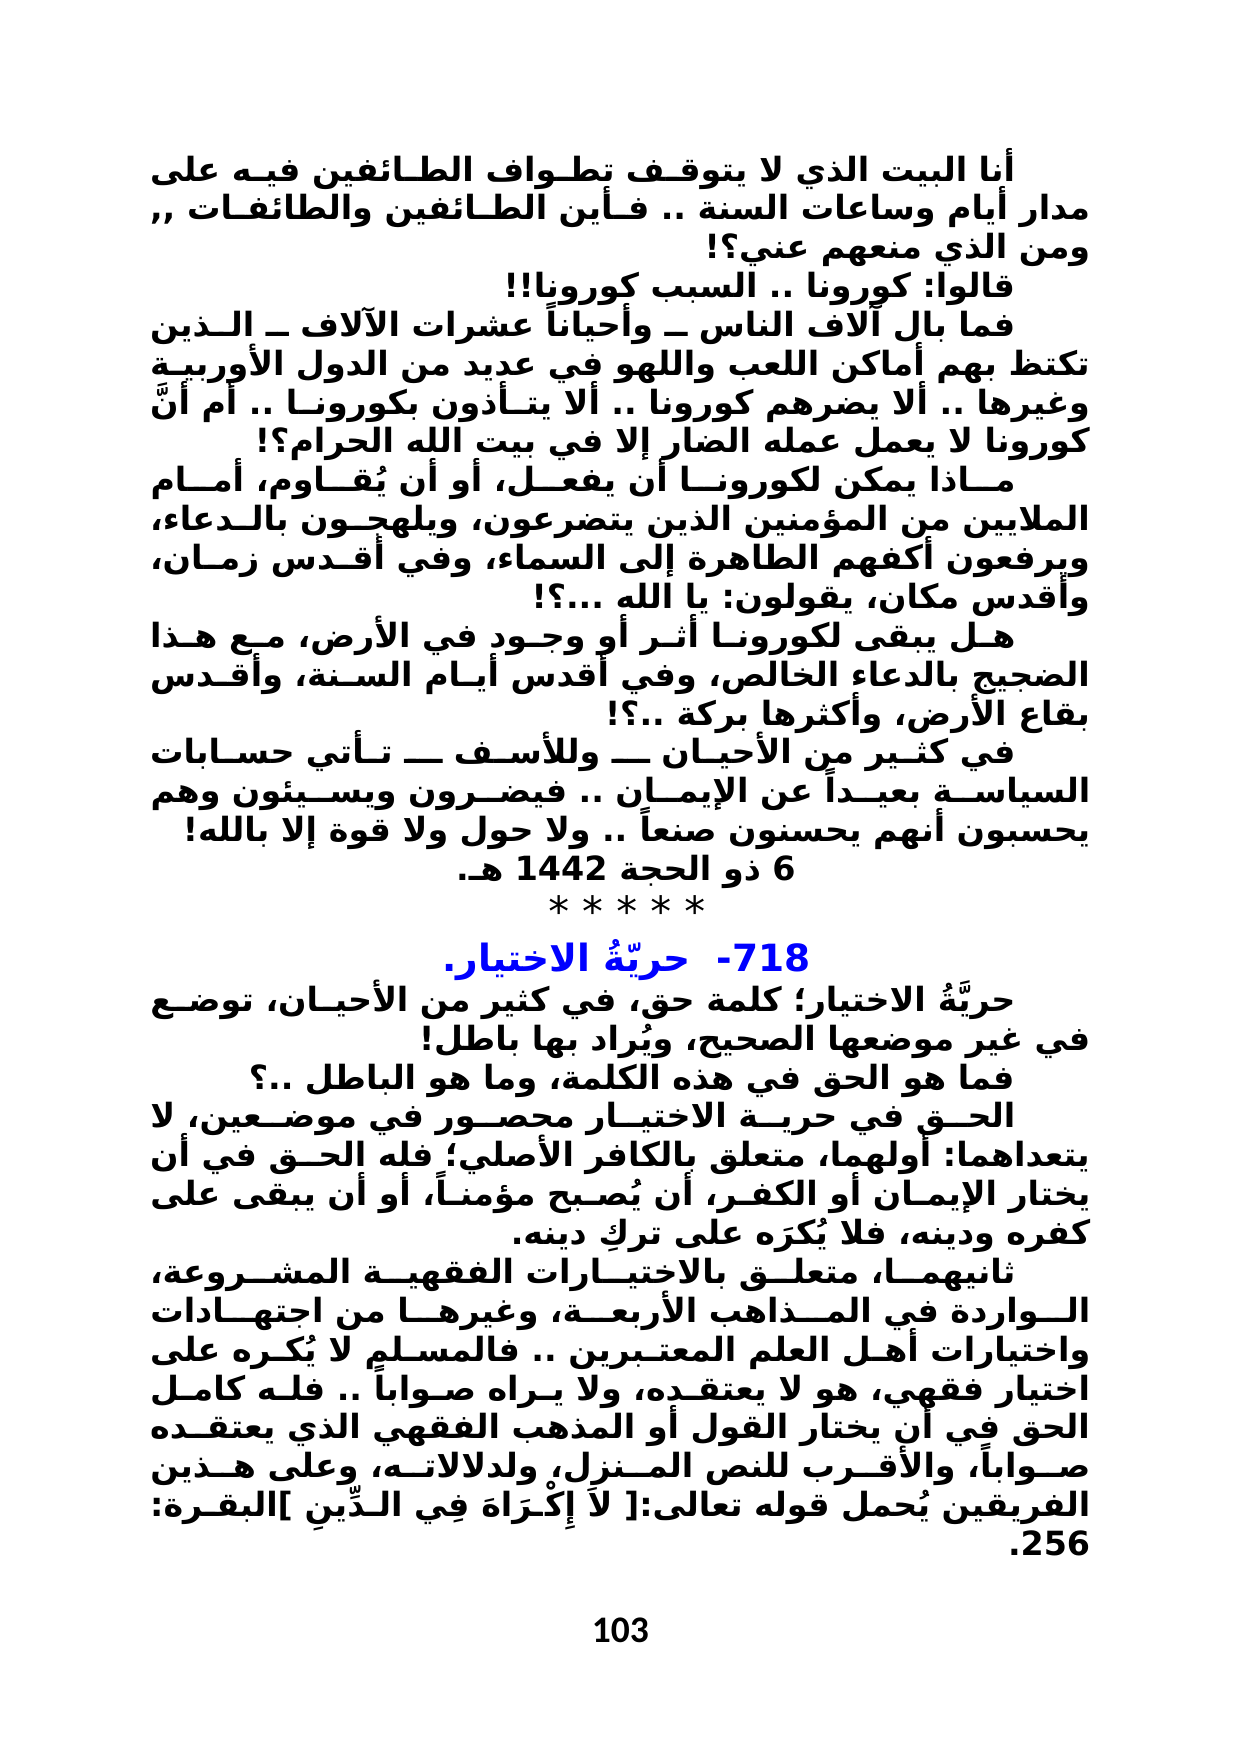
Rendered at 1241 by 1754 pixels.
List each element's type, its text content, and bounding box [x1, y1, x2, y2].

text 718- حريّةُ الاختيار. [150, 937, 1090, 980]
text 6 ذو الحجة 1442 هـ. [150, 849, 1090, 888]
text الحق في حرية الاختيار محصور في موضعين، لا يتعداهما: أولهما، متعلق بالكافر الأصلي؛ فله الحق في أن يختار الإيمان أو الكفر، أن يُصبح مؤمناً، أو أن يبقى على كفره ودينه، فلا يُكرَه على تركِ دينه. [150, 1097, 1090, 1252]
text فما بال آلاف الناس ــ وأحياناً عشرات الآلاف ــ الذين تكتظ بهم أماكن اللعب واللهو في عديد من الدول الأوربية وغيرها .. ألا يضرهم كورونا .. ألا يتأذون بكورونا .. أم أنَّ كورونا لا يعمل عمله الضار إلا في بيت الله الحرام؟! [150, 305, 1090, 461]
text في كثير من الأحيان ــ وللأسف ــ تأتي حسابات السياسة بعيداً عن الإيمان .. فيضرون ويسيئون وهم يحسبون أنهم يحسنون صنعاً .. ولا حول ولا قوة إلا بالله! [150, 733, 1090, 849]
text * * * * * [150, 888, 1090, 937]
text هل يبقى لكورونا أثر أو وجود في الأرض، مع هذا الضجيج بالدعاء الخالص، وفي أقدس أيام السنة، وأقدس بقاع الأرض، وأكثرها بركة ..؟! [150, 616, 1090, 733]
text ماذا يمكن لكورونا أن يفعل، أو أن يُقاوم، أمام الملايين من المؤمنين الذين يتضرعون، ويلهجون بالدعاء، ويرفعون أكفهم الطاهرة إلى السماء، وفي أقدس زمان، وأقدس مكان، يقولون: يا الله ...؟! [150, 461, 1090, 616]
text قالوا: كورونا .. السبب كورونا!! [150, 267, 1090, 305]
text فما هو الحق في هذه الكلمة، وما هو الباطل ..؟ [150, 1058, 1090, 1097]
text ثانيهما، متعلق بالاختيارات الفقهية المشروعة، الواردة في المذاهب الأربعة، وغيرها من اجتهادات واختيارات أهل العلم المعتبرين .. فالمسلم لا يُكره على اختيار فقهي، هو لا يعتقده، ولا يراه صواباً .. فله كامل الحق في أن يختار القول أو المذهب الفقهي الذي يعتقده صواباً، والأقرب للنص المنزل، ولدلالاته، وعلى هذين الفريقين يُحمل قوله تعالى:[ لاَ إِكْرَاهَ فِي الدِّينِ ]البقرة:256. [150, 1252, 1090, 1563]
text أنا البيت الذي لا يتوقف تطواف الطائفين فيه على مدار أيام وساعات السنة .. فأين الطائفين والطائفات ,, ومن الذي منعهم عني؟! [150, 150, 1090, 267]
text حريَّةُ الاختيار؛ كلمة حق، في كثير من الأحيان، توضع في غير موضعها الصحيح، ويُراد بها باطل! [150, 980, 1090, 1058]
